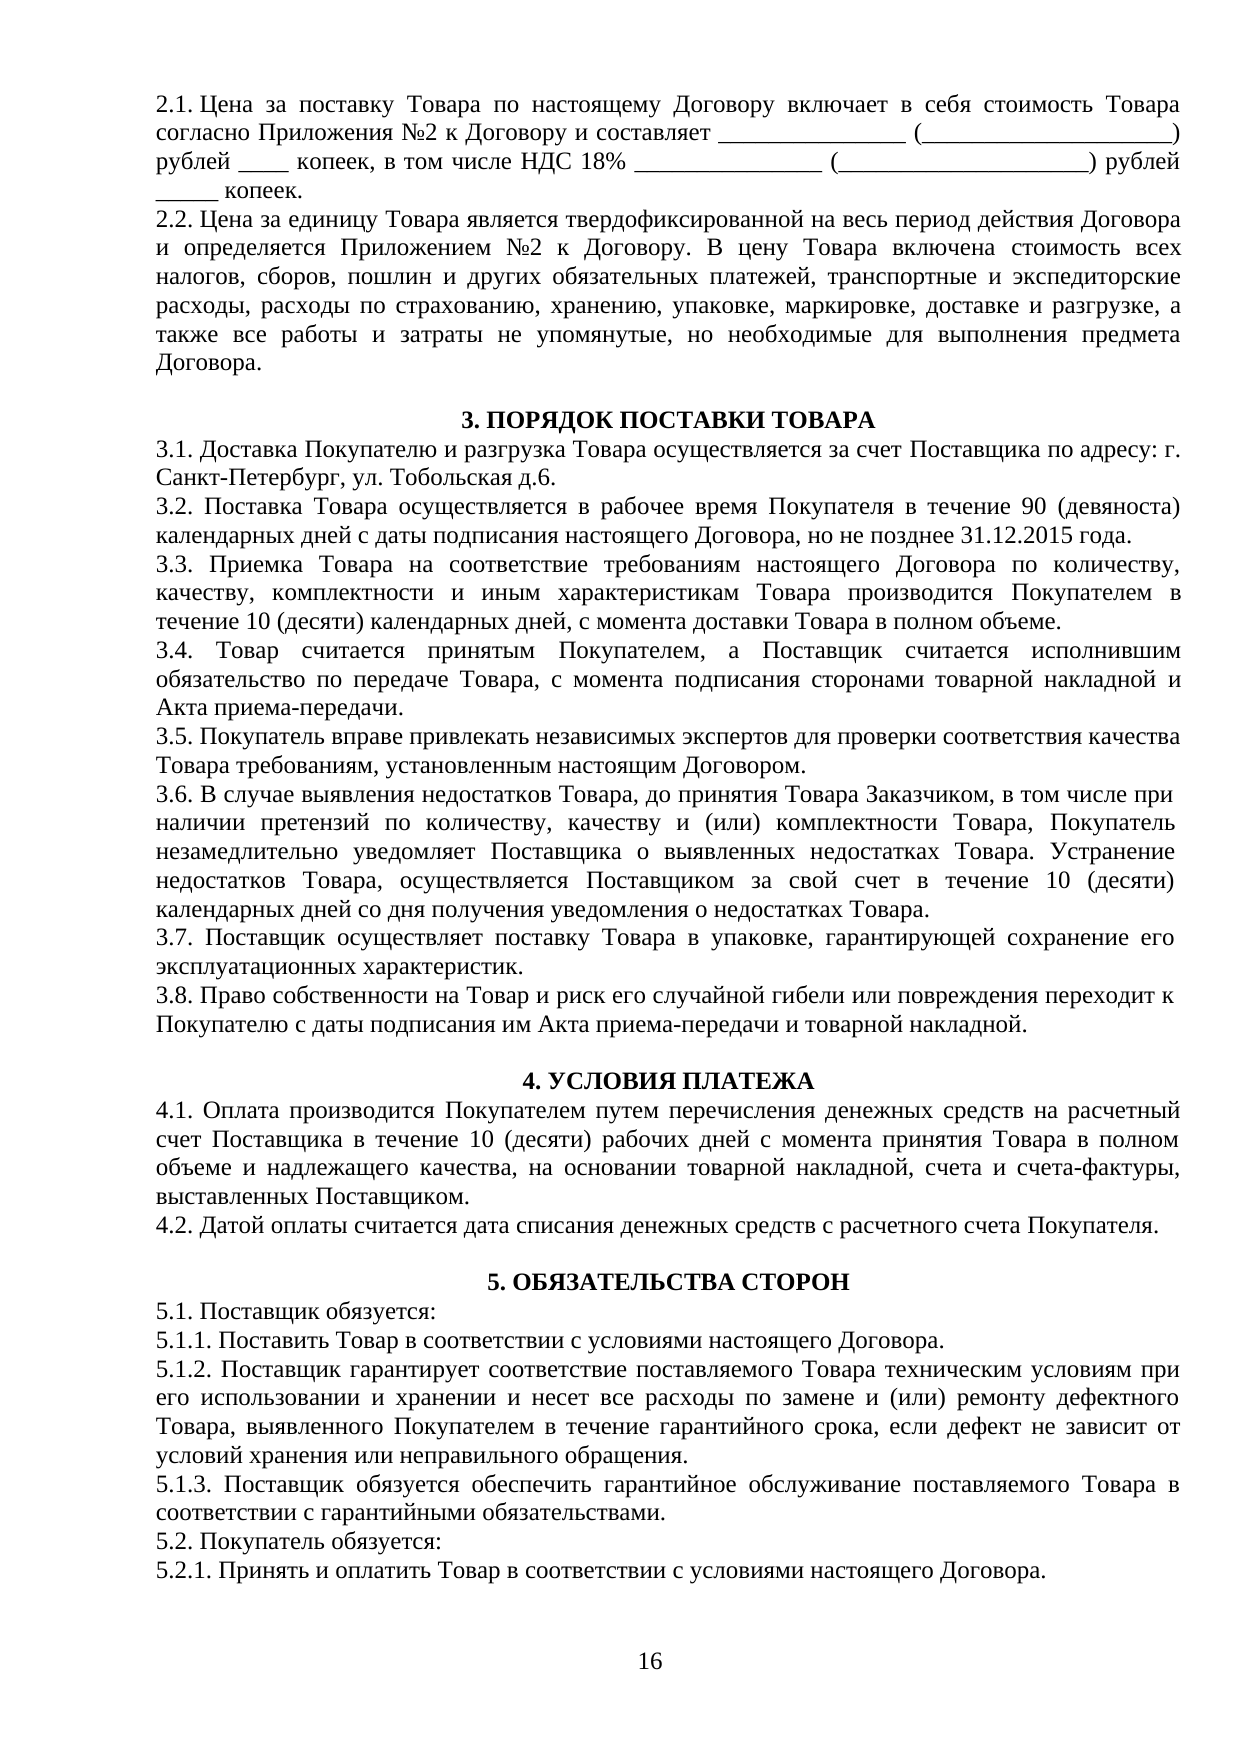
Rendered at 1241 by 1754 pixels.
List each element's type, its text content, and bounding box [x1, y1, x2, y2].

text 3.4. Товар считается принятым Покупателем, а Поставщик считается исполнившим обязательство по передаче Товара, с момента подписания сторонами товарной накладной и Акта приема-передачи. [156, 635, 1181, 721]
text 3.6. В случае выявления недостатков Товара, до принятия Товара Заказчиком, в том числе при наличии претензий по количеству, качеству и (или) комплектности Товара, Покупатель незамедлительно уведомляет Поставщика о выявленных недостатках Товара. Устранение недостатков Товара, осуществляется Поставщиком за свой счет в течение 10 (десяти) календарных дней со дня получения уведомления о недостатках Товара. [156, 779, 1175, 922]
text 3. ПОРЯДОК ПОСТАВКИ ТОВАРА [156, 405, 1181, 434]
text 3.7. Поставщик осуществляет поставку Товара в упаковке, гарантирующей сохранение его эксплуатационных характеристик. [156, 922, 1175, 980]
text 5.1.3. Поставщик обязуется обеспечить гарантийное обслуживание поставляемого Товара в соответствии с гарантийными обязательствами. [156, 1469, 1181, 1526]
text 3.5. Покупатель вправе привлекать независимых экспертов для проверки соответствия качества Товара требованиям, установленным настоящим Договором. [156, 721, 1181, 779]
text 4.2. Датой оплаты считается дата списания денежных средств с расчетного счета Покупателя. [156, 1210, 1181, 1239]
text 2.2. Цена за единицу Товара является твердофиксированной на весь период действия Договора и определяется Приложением №2 к Договору. В цену Товара включена стоимость всех налогов, сборов, пошлин и других обязательных платежей, транспортные и экспедиторские расходы, расходы по страхованию, хранению, упаковке, маркировке, доставке и разгрузке, а также все работы и затраты не упомянутые, но необходимые для выполнения предмета Договора. [156, 204, 1182, 376]
text 5.2.1. Принять и оплатить Товар в соответствии с условиями настоящего Договора. [156, 1555, 1181, 1584]
text 5.2. Покупатель обязуется: [156, 1526, 1181, 1555]
text 4. УСЛОВИЯ ПЛАТЕЖА [156, 1066, 1181, 1095]
text 5.1.2. Поставщик гарантирует соответствие поставляемого Товара техническим условиям при его использовании и хранении и несет все расходы по замене и (или) ремонту дефектного Товара, выявленного Покупателем в течение гарантийного срока, если дефект не зависит от условий хранения или неправильного обращения. [156, 1354, 1181, 1469]
text 4.1. Оплата производится Покупателем путем перечисления денежных средств на расчетный счет Поставщика в течение 10 (десяти) рабочих дней с момента принятия Товара в полном объеме и надлежащего качества, на основании товарной накладной, счета и счета-фактуры, выставленных Поставщиком. [156, 1095, 1181, 1210]
text 5.1.1. Поставить Товар в соответствии с условиями настоящего Договора. [156, 1325, 1181, 1354]
text 5. ОБЯЗАТЕЛЬСТВА СТОРОН [156, 1267, 1181, 1296]
text 3.1. Доставка Покупателю и разгрузка Товара осуществляется за счет Поставщика по адресу: г. Санкт-Петербург, ул. Тобольская д.6. [156, 434, 1181, 491]
text 3.3. Приемка Товара на соответствие требованиям настоящего Договора по количеству, качеству, комплектности и иным характеристикам Товара производится Покупателем в течение 10 (десяти) календарных дней, с момента доставки Товара в полном объеме. [156, 549, 1181, 635]
text 2.1. Цена за поставку Товара по настоящему Договору включает в себя стоимость Товара согласно Приложения №2 к Договору и составляет _______________ (____________________) рублей ____ копеек, в том числе НДС 18% _______________ (____________________) рублей _____ копеек. [156, 89, 1181, 204]
text 3.8. Право собственности на Товар и риск его случайной гибели или повреждения переходит к Покупателю с даты подписания им Акта приема-передачи и товарной накладной. [156, 980, 1175, 1037]
text 5.1. Поставщик обязуется: [156, 1296, 1181, 1325]
text 3.2. Поставка Товара осуществляется в рабочее время Покупателя в течение 90 (девяноста) календарных дней с даты подписания настоящего Договора, но не позднее 31.12.2015 года. [156, 491, 1181, 549]
